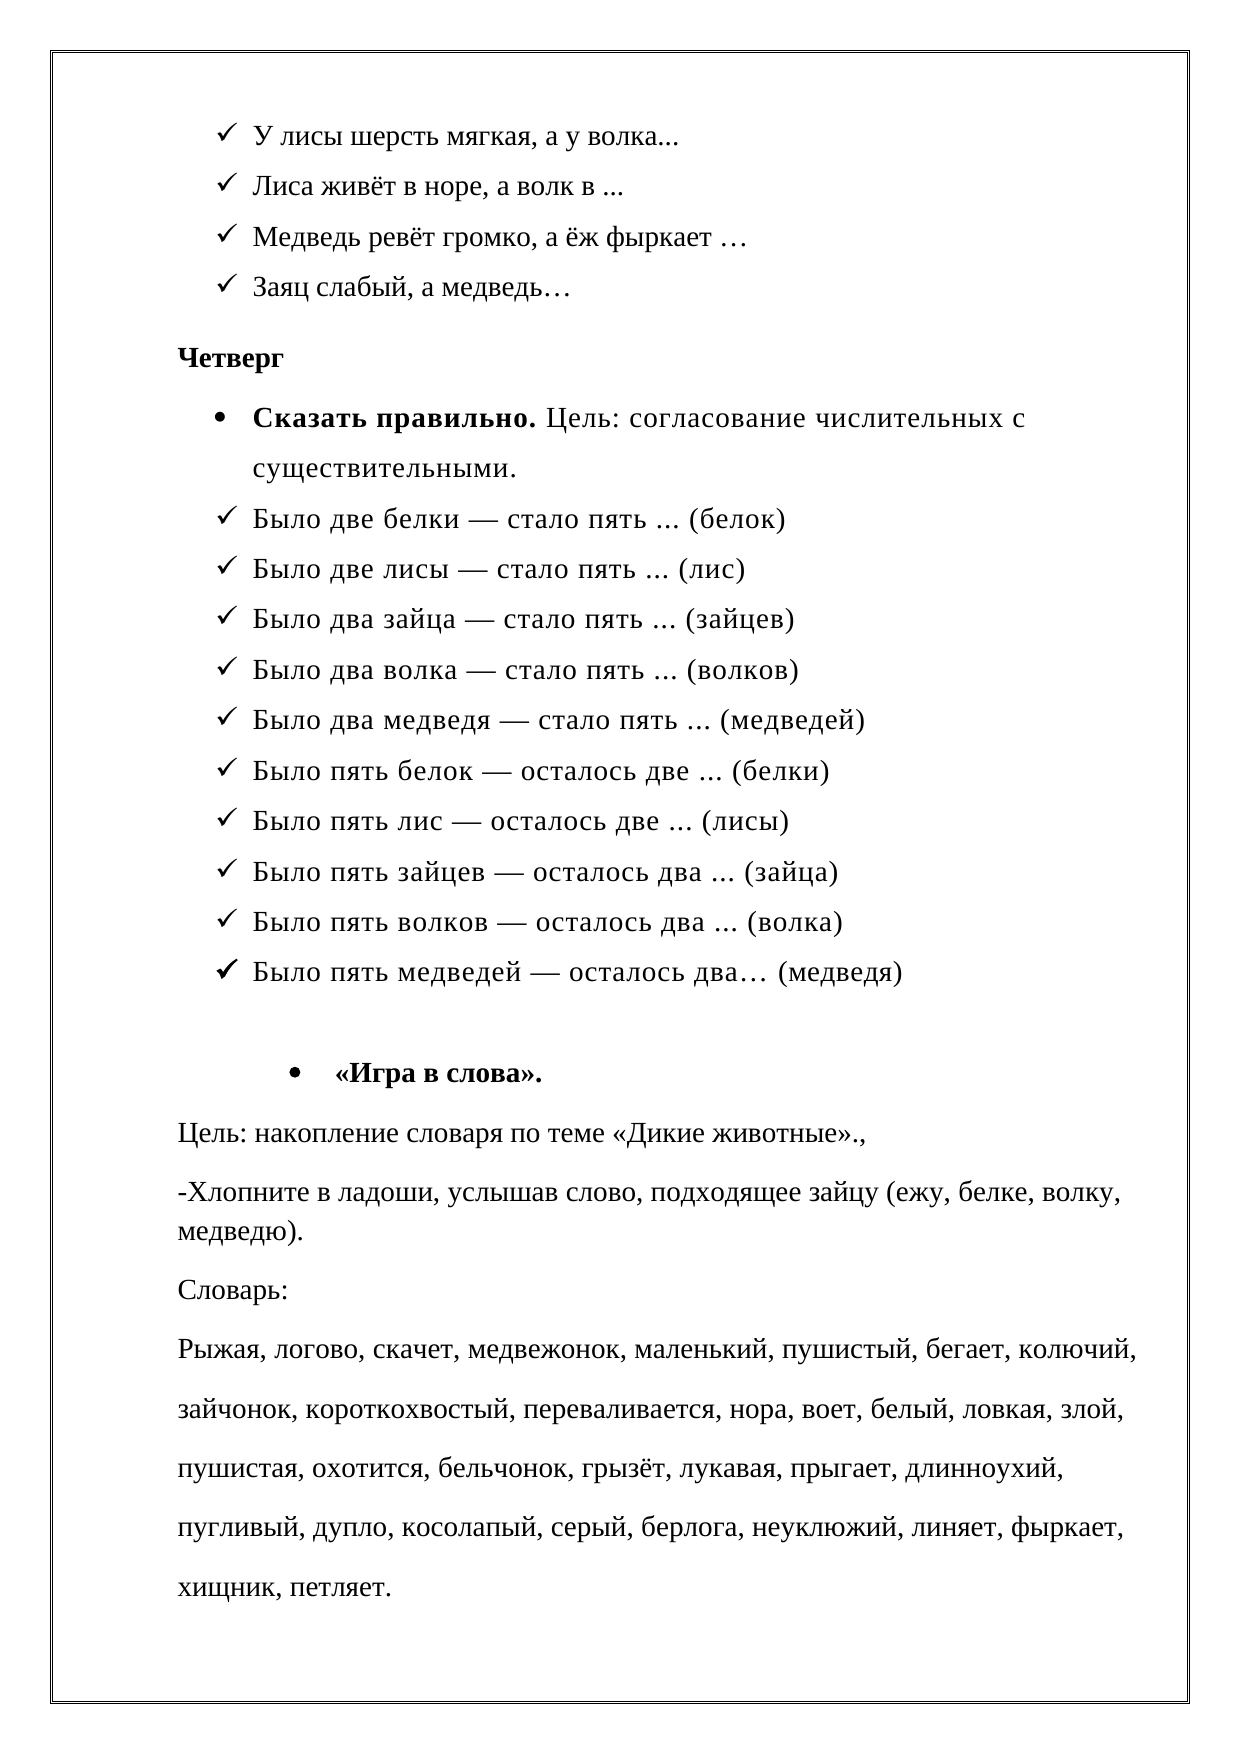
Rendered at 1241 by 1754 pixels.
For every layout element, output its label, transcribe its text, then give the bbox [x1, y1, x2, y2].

list «Игра в слова». [290, 1055, 1152, 1089]
text Четверг [177, 341, 1152, 374]
list Было два зайца — стало пять ... (зайцев) [215, 602, 1152, 635]
list Было две белки — стало пять ... (белок) [215, 501, 1152, 534]
list У лисы шерсть мягкая, а у волка... [215, 118, 1152, 152]
list Лиса живёт в норе, а волк в ... [215, 168, 1152, 202]
list Было два волка — стало пять ... (волков) [215, 652, 1152, 686]
text Рыжая, логово, скачет, медвежонок, маленький, пушистый, бегает, колючий, [177, 1331, 1152, 1365]
list Было пять медведей — осталось два… (медведя) [215, 954, 1152, 988]
text хищник, петляет. [177, 1569, 1152, 1602]
list Заяц слабый, а медведь… [215, 269, 1152, 303]
list Было пять лис — осталось две ... (лисы) [215, 803, 1152, 837]
list Было пять волков — осталось два ... (волка) [215, 904, 1152, 938]
list Было пять зайцев — осталось два ... (зайца) [215, 854, 1152, 887]
text пушистая, охотится, бельчонок, грызёт, лукавая, прыгает, длинноухий, [177, 1450, 1152, 1484]
text пугливый, дупло, косолапый, серый, берлога, неуклюжий, линяет, фыркает, [177, 1509, 1152, 1543]
list Сказать правильно. Цель: согласование числительных с существительными. [215, 400, 1152, 484]
list Медведь ревёт громко, а ёж фыркает … [215, 219, 1152, 253]
text Словарь: [177, 1272, 1152, 1306]
text -Хлопните в ладоши, услышав слово, подходящее зайцу (ежу, белке, волку, медведю). [177, 1174, 1152, 1246]
text Цель: накопление словаря по теме «Дикие животные»., [177, 1115, 1152, 1148]
list Было пять белок — осталось две ... (белки) [215, 753, 1152, 786]
list Было две лисы — стало пять ... (лис) [215, 551, 1152, 585]
text зайчонок, короткохвостый, переваливается, нора, воет, белый, ловкая, злой, [177, 1391, 1152, 1424]
list Было два медведя — стало пять ... (медведей) [215, 702, 1152, 736]
